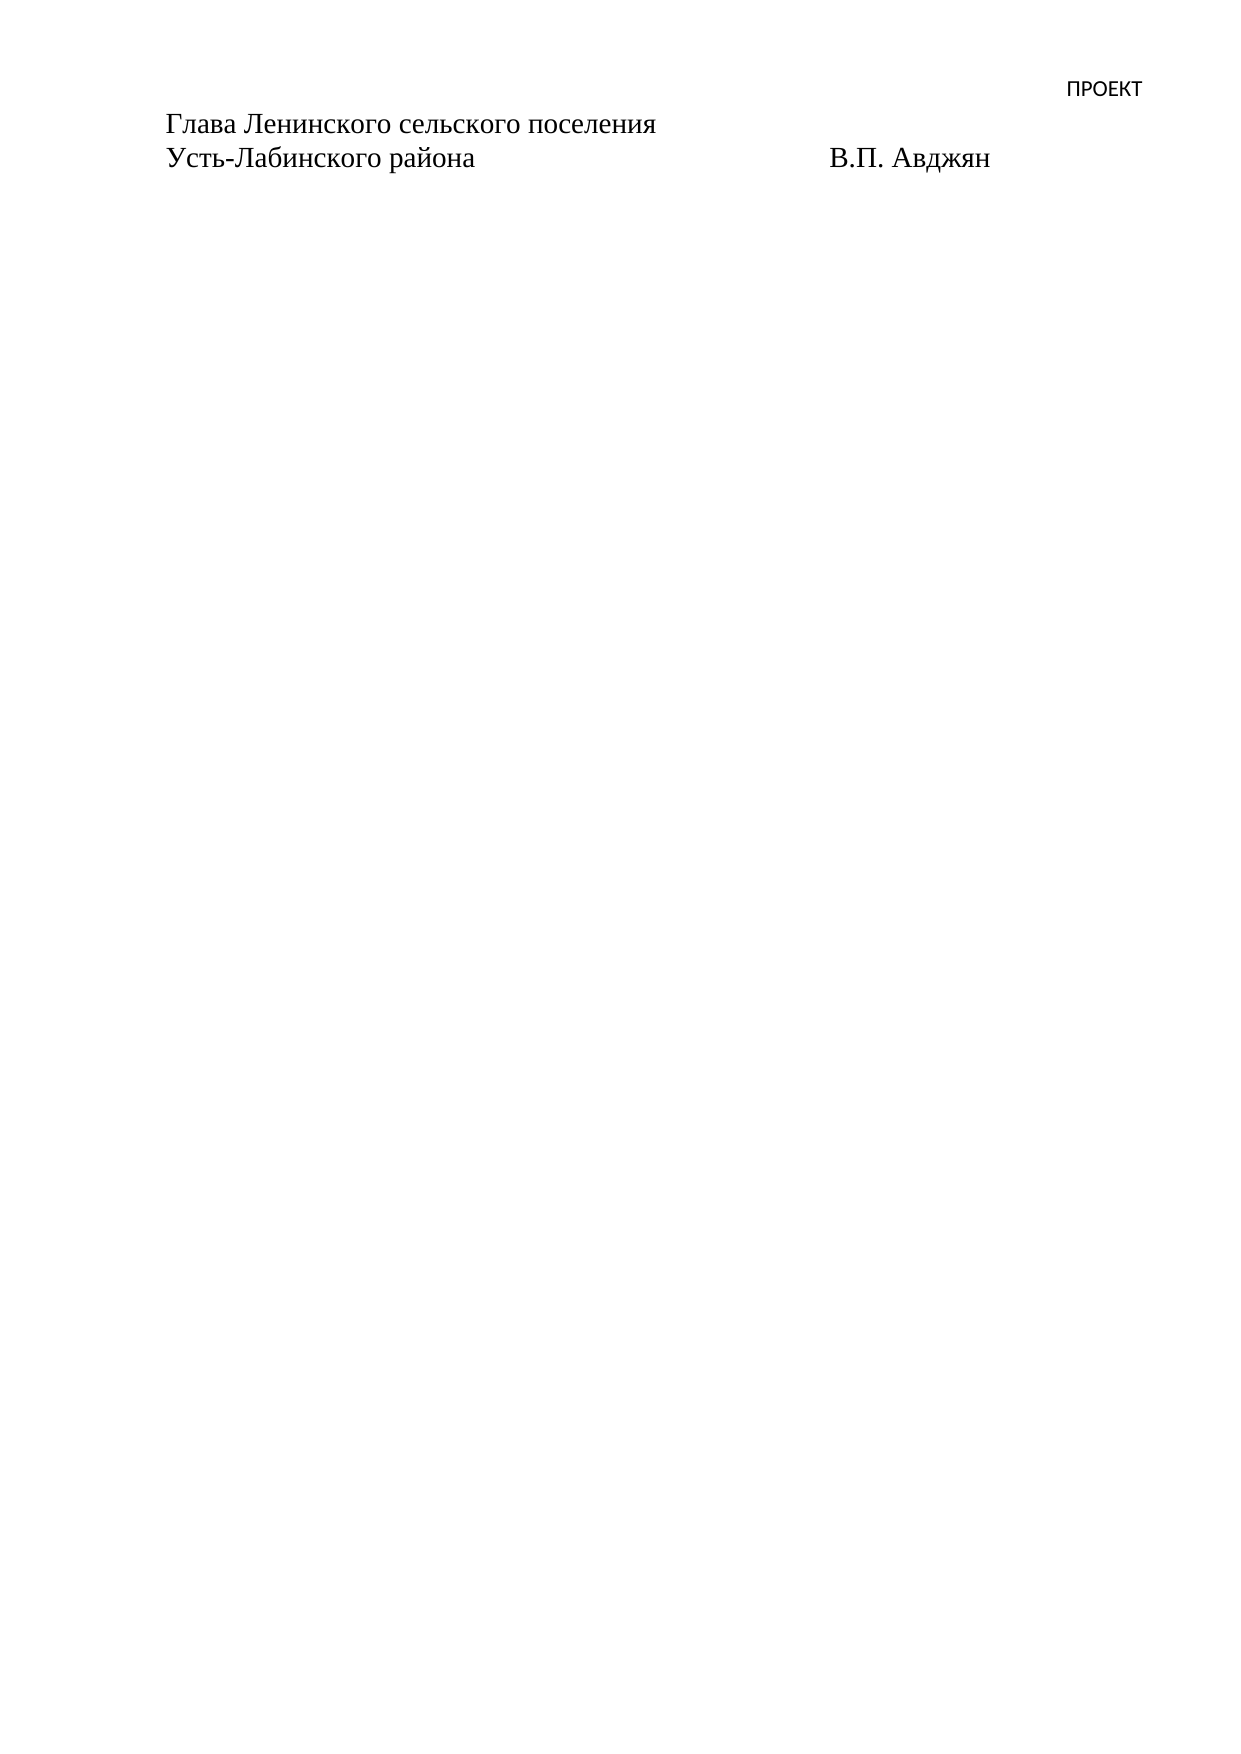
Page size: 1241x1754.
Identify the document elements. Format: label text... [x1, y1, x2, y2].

text Усть-Лабинского района В.П. Авджян [165, 140, 1157, 173]
text Глава Ленинского сельского поселения [165, 106, 1157, 140]
